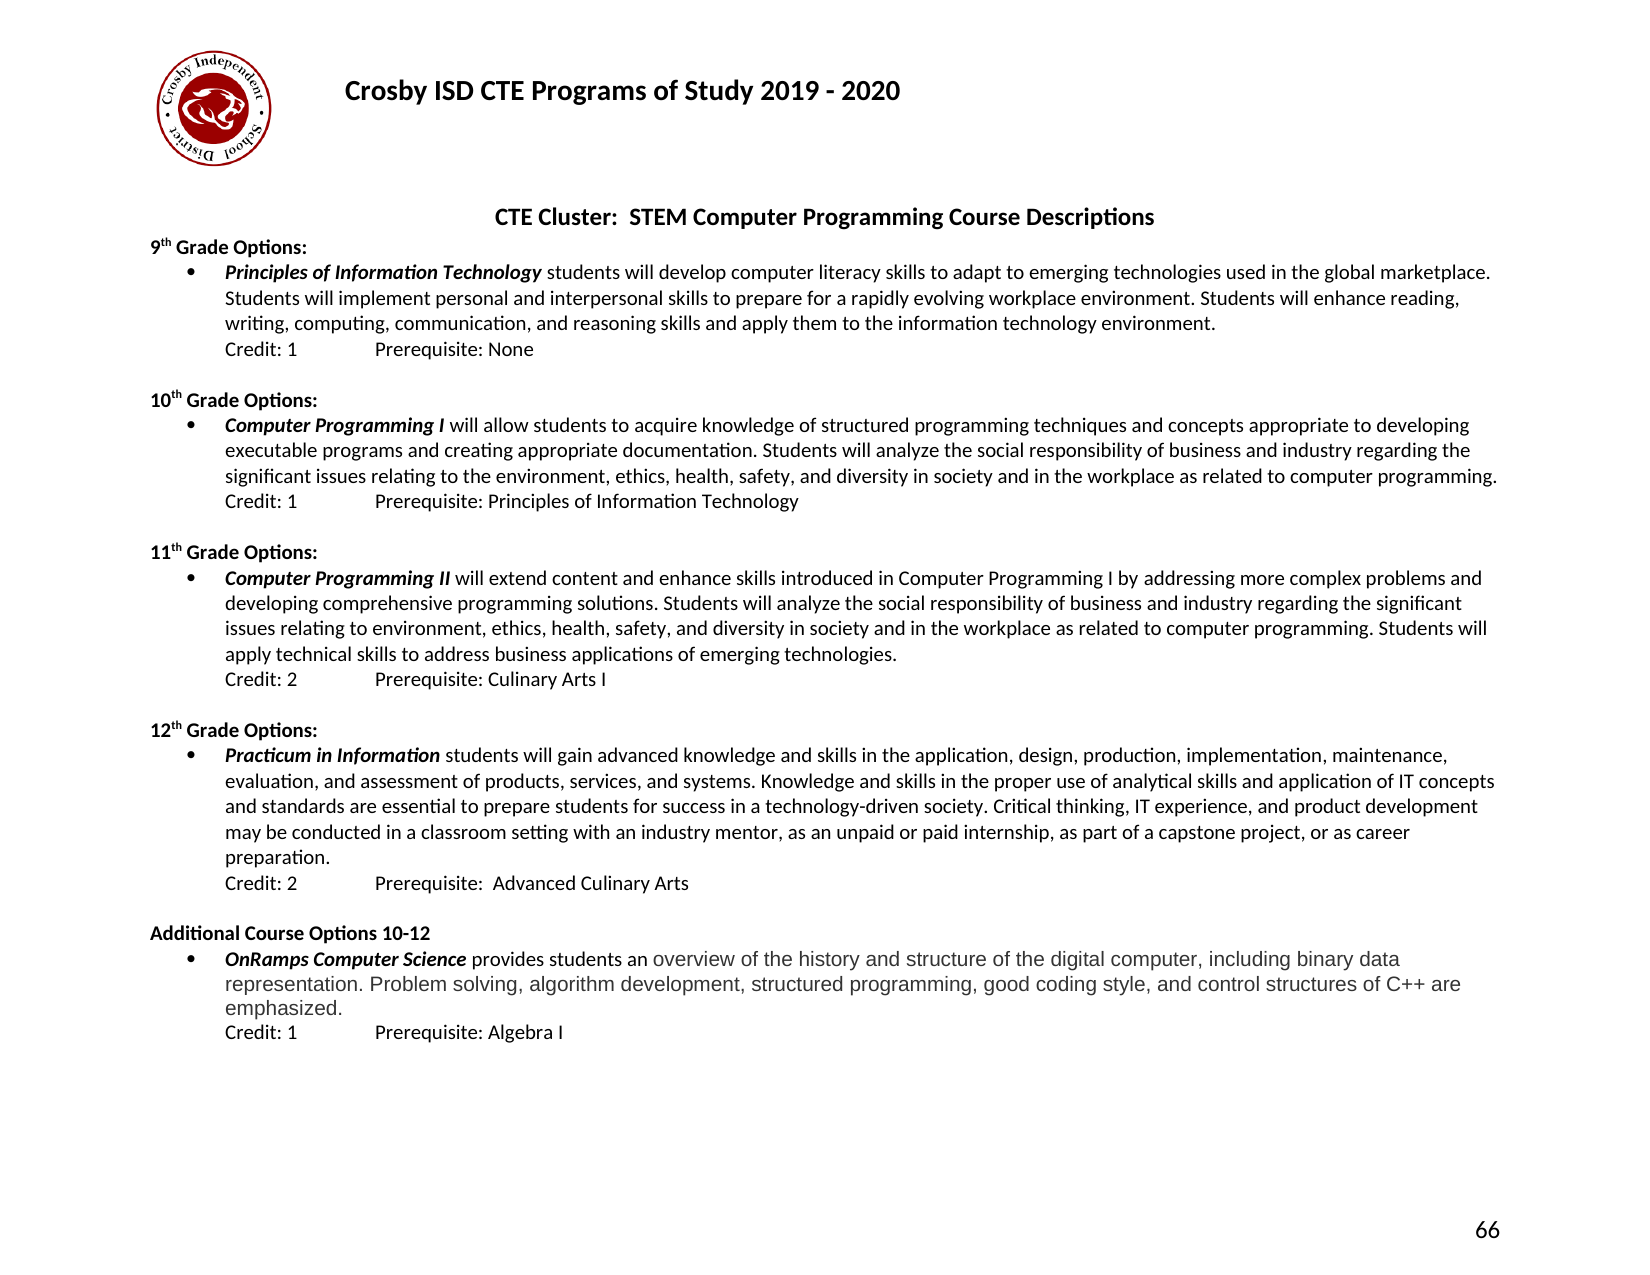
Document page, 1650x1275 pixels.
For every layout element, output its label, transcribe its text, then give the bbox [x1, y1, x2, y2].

list Principles of Information Technology students will develop computer literacy skills to adapt to emerging technologies used in the global marketplace. Students will implement personal and interpersonal skills to prepare for a rapidly evolving workplace environment. Students will enhance reading, writing, computing, communication, and reasoning skills and apply them to the information technology environment. [187, 260, 1500, 336]
list OnRamps Computer Science provides students an overview of the history and structure of the digital computer, including binary data representation. Problem solving, algorithm development, structured programming, good coding style, and control structures of C++ are emphasized. [187, 946, 1500, 1019]
text Credit: 1 Prerequisite: None [150, 336, 1500, 361]
text CTE Cluster: STEM Computer Programming Course Descriptions [150, 201, 1500, 232]
text Credit: 1 Prerequisite: Principles of Information Technology [150, 488, 1500, 514]
text Credit: 2 Prerequisite: Advanced Culinary Arts [150, 870, 1500, 895]
picture [150, 45, 280, 171]
text 9th Grade Options: [150, 234, 1500, 260]
text 10th Grade Options: [150, 387, 1500, 412]
text Additional Course Options 10-12 [150, 921, 1500, 946]
list Credit: 1 Prerequisite: Algebra I [225, 1019, 1500, 1045]
list Computer Programming I will allow students to acquire knowledge of structured programming techniques and concepts appropriate to developing executable programs and creating appropriate documentation. Students will analyze the social responsibility of business and industry regarding the significant issues relating to the environment, ethics, health, safety, and diversity in society and in the workplace as related to computer programming. [187, 412, 1500, 488]
list Practicum in Information students will gain advanced knowledge and skills in the application, design, production, implementation, maintenance, evaluation, and assessment of products, services, and systems. Knowledge and skills in the proper use of analytical skills and application of IT concepts and standards are essential to prepare students for success in a technology-driven society. Critical thinking, IT experience, and product development may be conducted in a classroom setting with an industry mentor, as an unpaid or paid internship, as part of a capstone project, or as career preparation. [187, 743, 1500, 870]
text 11th Grade Options: [150, 539, 1500, 565]
list Computer Programming II will extend content and enhance skills introduced in Computer Programming I by addressing more complex problems and developing comprehensive programming solutions. Students will analyze the social responsibility of business and industry regarding the significant issues relating to environment, ethics, health, safety, and diversity in society and in the workplace as related to computer programming. Students will apply technical skills to address business applications of emerging technologies. [187, 565, 1500, 666]
text 12th Grade Options: [150, 717, 1500, 743]
list Credit: 2 Prerequisite: Culinary Arts I [225, 666, 1500, 692]
